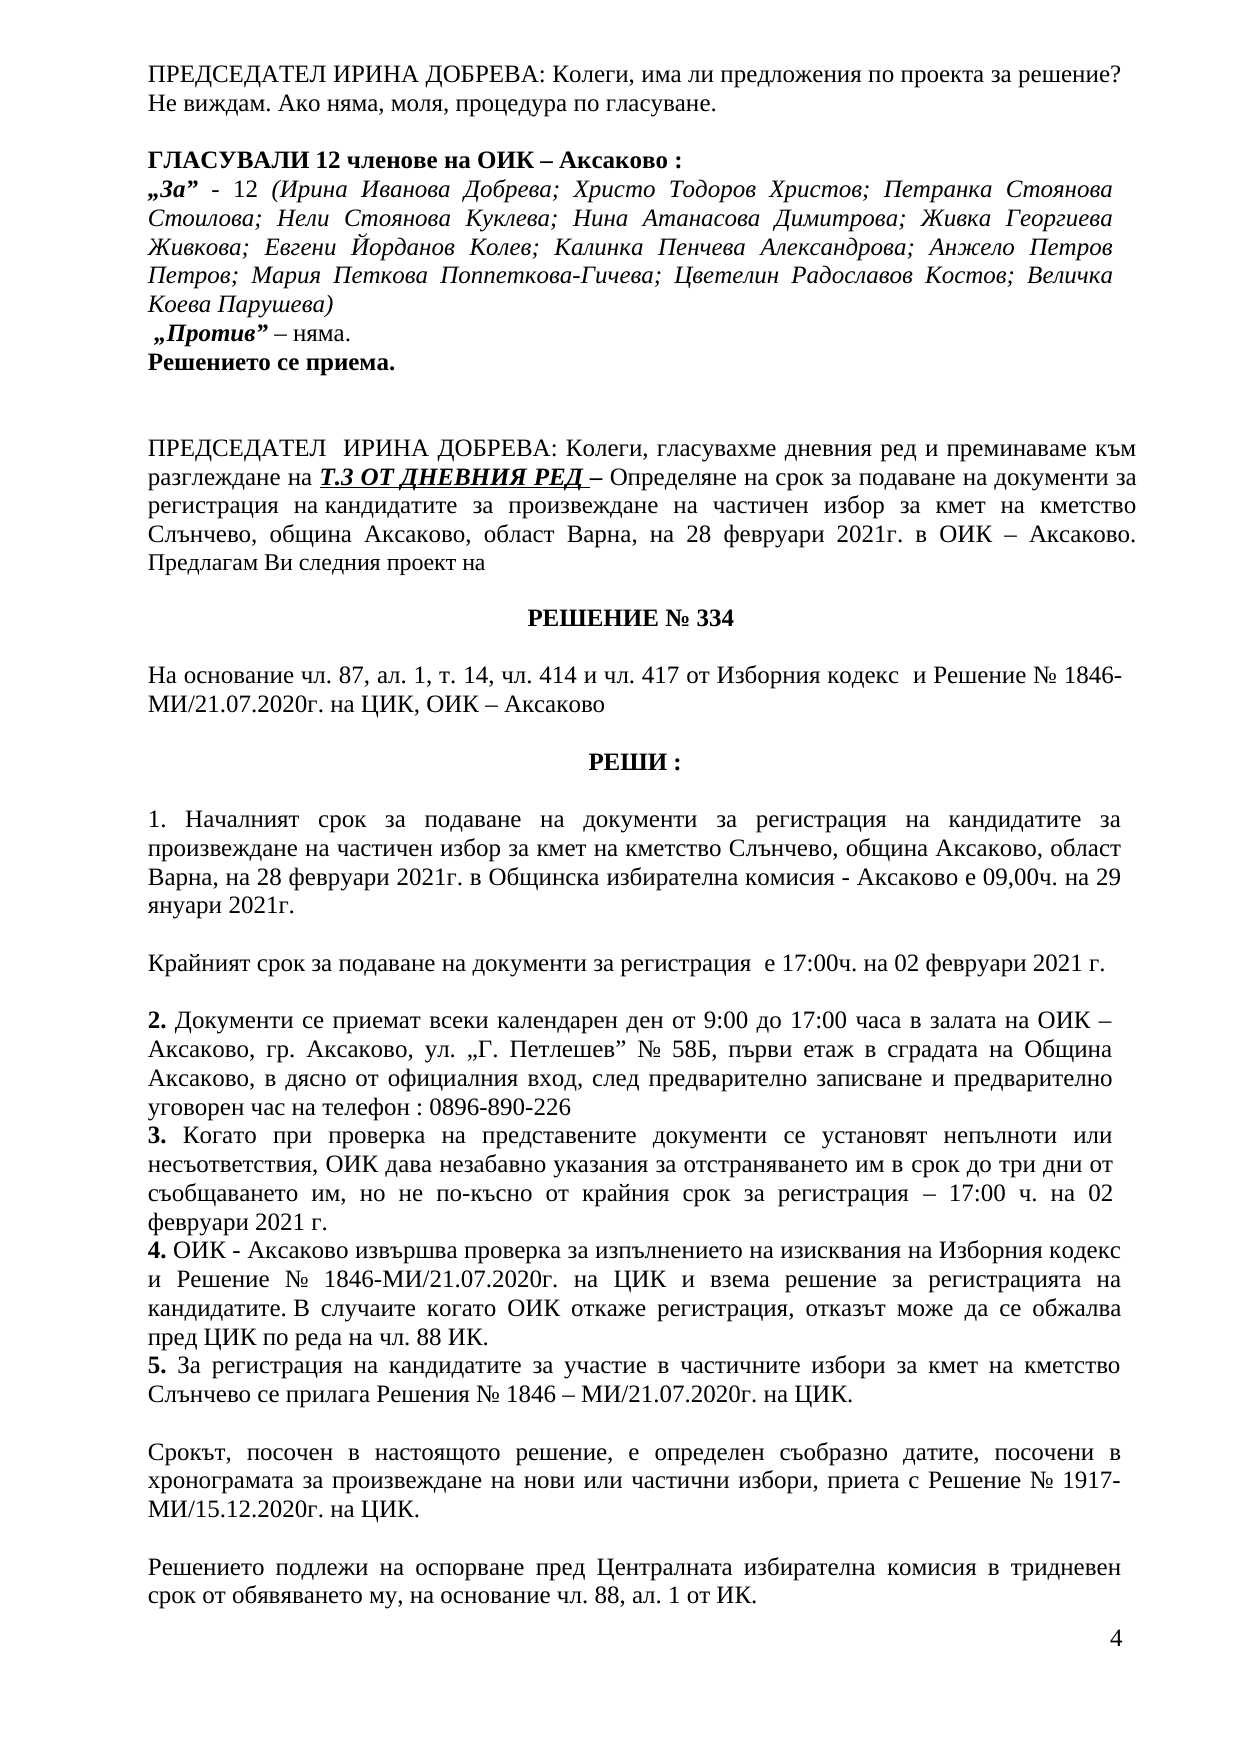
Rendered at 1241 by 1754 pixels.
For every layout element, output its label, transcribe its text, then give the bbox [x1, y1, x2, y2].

text Крайният срок за подаване на документи за регистрация е 17:00ч. на 02 февруари 2021 г. [148, 948, 1122, 977]
text ГЛАСУВАЛИ 12 членове на ОИК – Аксаково : [148, 145, 1122, 174]
text 3. Когато при проверка на представените документи се установят непълноти или несъответствия, ОИК дава незабавно указания за отстраняването им в срок до три дни от съобщаването им, но не по-късно от крайния срок за регистрация – 17:00 ч. на 02 февруари 2021 г. [148, 1121, 1113, 1178]
text 2. Документи се приемат всеки календарен ден от 9:00 до 17:00 часа в залата на ОИК – Аксаково, гр. Аксаково, ул. „Г. Петлешев” № 58Б, първи етаж в сградата на Община Аксаково, в дясно от официалния вход, след предварително записване и предварително уговорен час на телефон : 0896-890-226 [148, 1006, 1113, 1121]
text „Против” – няма. [148, 318, 1122, 347]
text На основание чл. 87, ал. 1, т. 14, чл. 414 и чл. 417 от Изборния кодекс и Решение № 1846-МИ/21.07.2020г. на ЦИК, ОИК – Аксаково [148, 661, 1122, 718]
text 3. Когато при проверка на представените документи се установят непълноти или несъответствия, ОИК дава незабавно указания за отстраняването им в срок до три дни от съобщаването им, но не по-късно от крайния срок за регистрация – 17:00 ч. на 02 февруари 2021 г. [148, 1178, 1113, 1236]
text РЕШЕНИЕ № 334 [148, 603, 1113, 632]
text ПРЕДСЕДАТЕЛ ИРИНА ДОБРЕВА: Колеги, гласувахме дневния ред и преминаваме към разглеждане на Т.3 ОТ ДНЕВНИЯ РЕД – Определяне на срок за подаване на документи за регистрация на кандидатите за произвеждане на частичен избор за кмет на кметство Слънчево, община Аксаково, област Варна, на 28 февруари 2021г. в ОИК – Аксаково. Предлагам Ви следния проект на [148, 433, 1137, 575]
text 4. ОИК - Аксаково извършва проверка за изпълнението на изисквания на Изборния кодекс и Решение № 1846-МИ/21.07.2020г. на ЦИК и взема решение за регистрацията на кандидатите. В случаите когато ОИК откаже регистрация, отказът може да се обжалва пред ЦИК по реда на чл. 88 ИК. [148, 1236, 1122, 1351]
text „За” - 12 (Ирина Иванова Добрева; Христо Тодоров Христов; Петранка Стоянова Стоилова; Нели Стоянова Куклева; Нина Атанасова Димитрова; Живка Георгиева Живкова; Евгени Йорданов Колев; Калинка Пенчева Александрова; Анжело Петров Петров; Мария Петкова Поппеткова-Гичева; Цветелин Радославов Костов; Величка Коева Парушева) [148, 174, 1113, 318]
text 5. За регистрация на кандидатите за участие в частичните избори за кмет на кметство Слънчево се прилага Решения № 1846 – МИ/21.07.2020г. на ЦИК. [148, 1351, 1122, 1408]
text 1. Началният срок за подаване на документи за регистрация на кандидатите за произвеждане на частичен избор за кмет на кметство Слънчево, община Аксаково, област Варна, на 28 февруари 2021г. в Общинска избирателна комисия - Аксаково е 09,00ч. на 29 януари 2021г. [148, 804, 1122, 919]
text Решението се приема. [148, 347, 1122, 375]
text ПРЕДСЕДАТЕЛ ИРИНА ДОБРЕВА: Колеги, има ли предложения по проекта за решение? Не виждам. Ако няма, моля, процедура по гласуване. [148, 59, 1122, 117]
text Срокът, посочен в настоящото решение, е определен съобразно датите, посочени в хронограмата за произвеждане на нови или частични избори, приета с Решение № 1917-МИ/15.12.2020г. на ЦИК. [148, 1437, 1122, 1523]
text РЕШИ : [148, 747, 1122, 776]
text Решението подлежи на оспорване пред Централната избирателна комисия в тридневен срок от обявяването му, на основание чл. 88, ал. 1 от ИК. [148, 1552, 1122, 1609]
